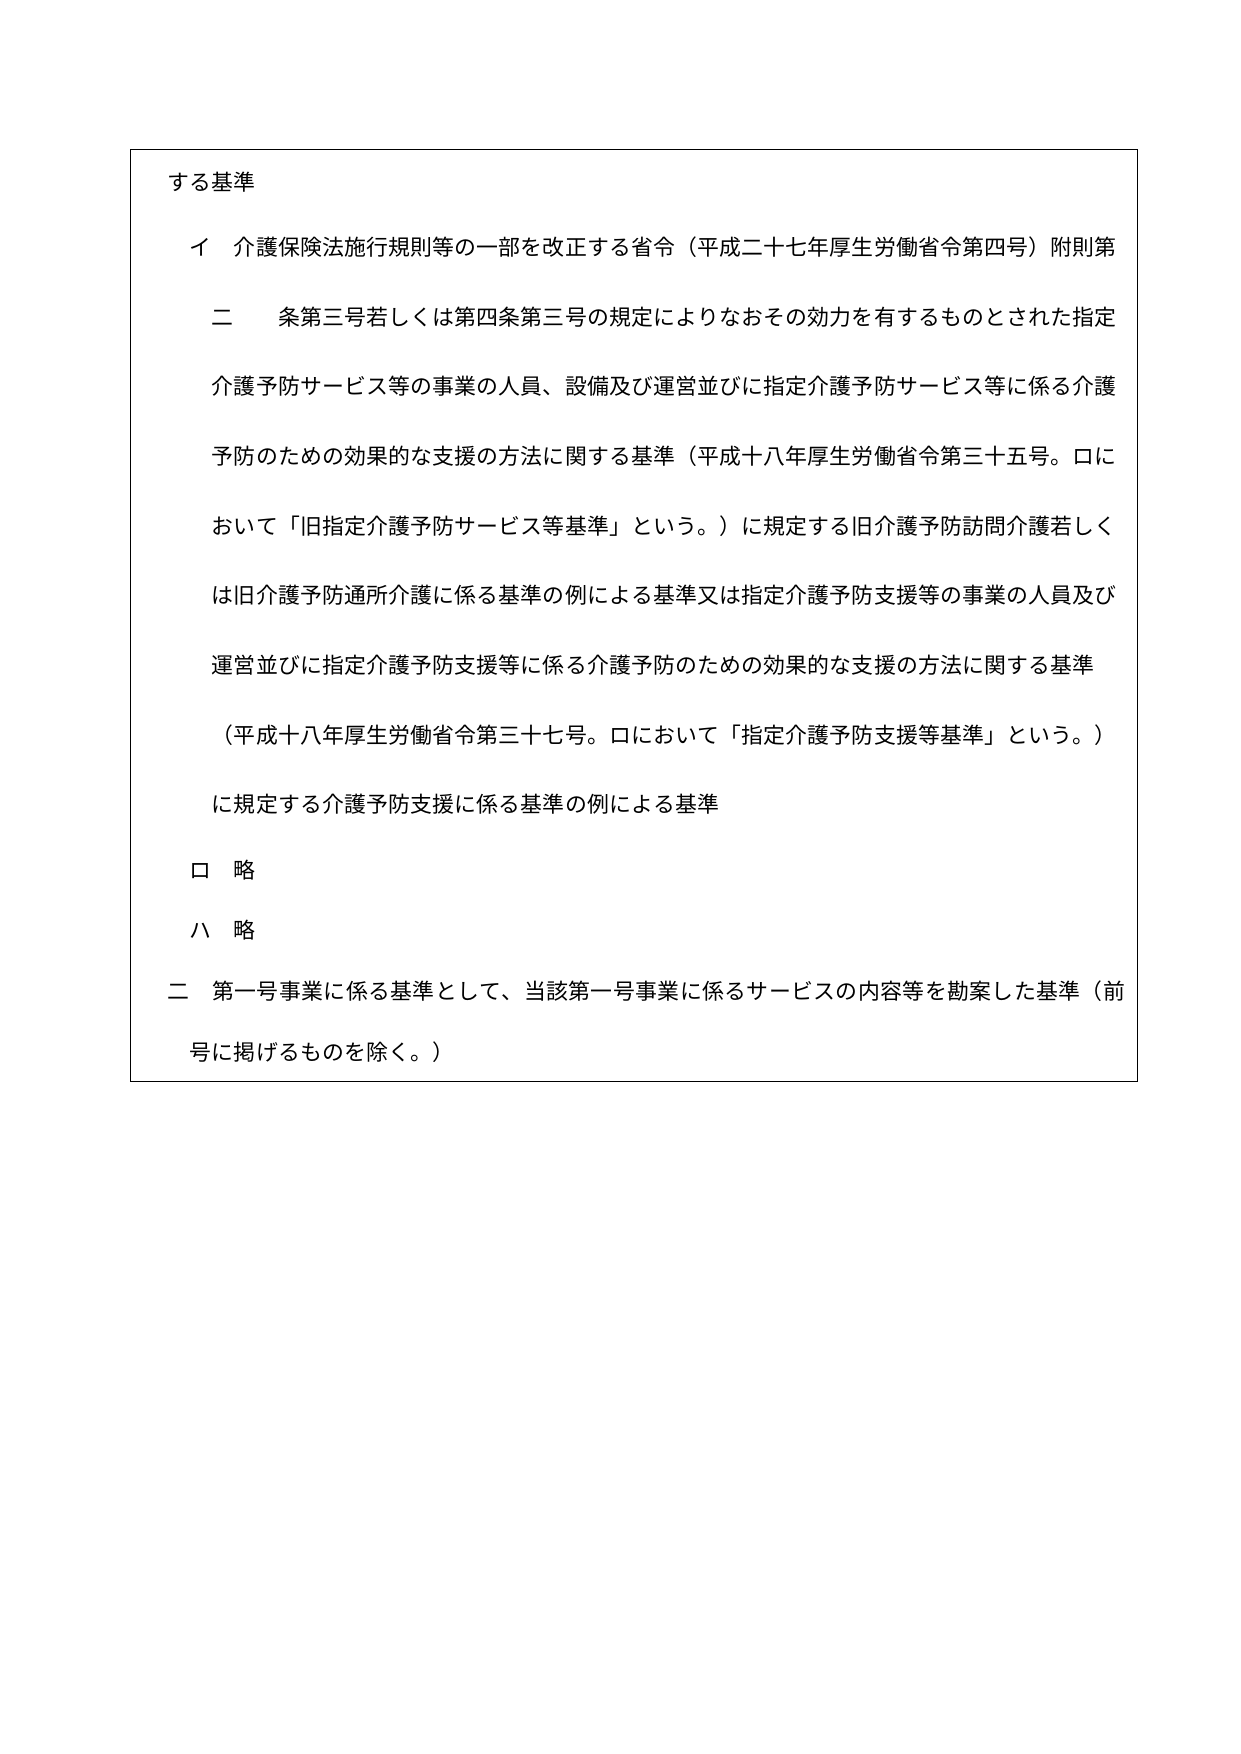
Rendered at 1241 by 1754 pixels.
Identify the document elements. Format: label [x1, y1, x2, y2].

table_header [131, 150, 1137, 1081]
